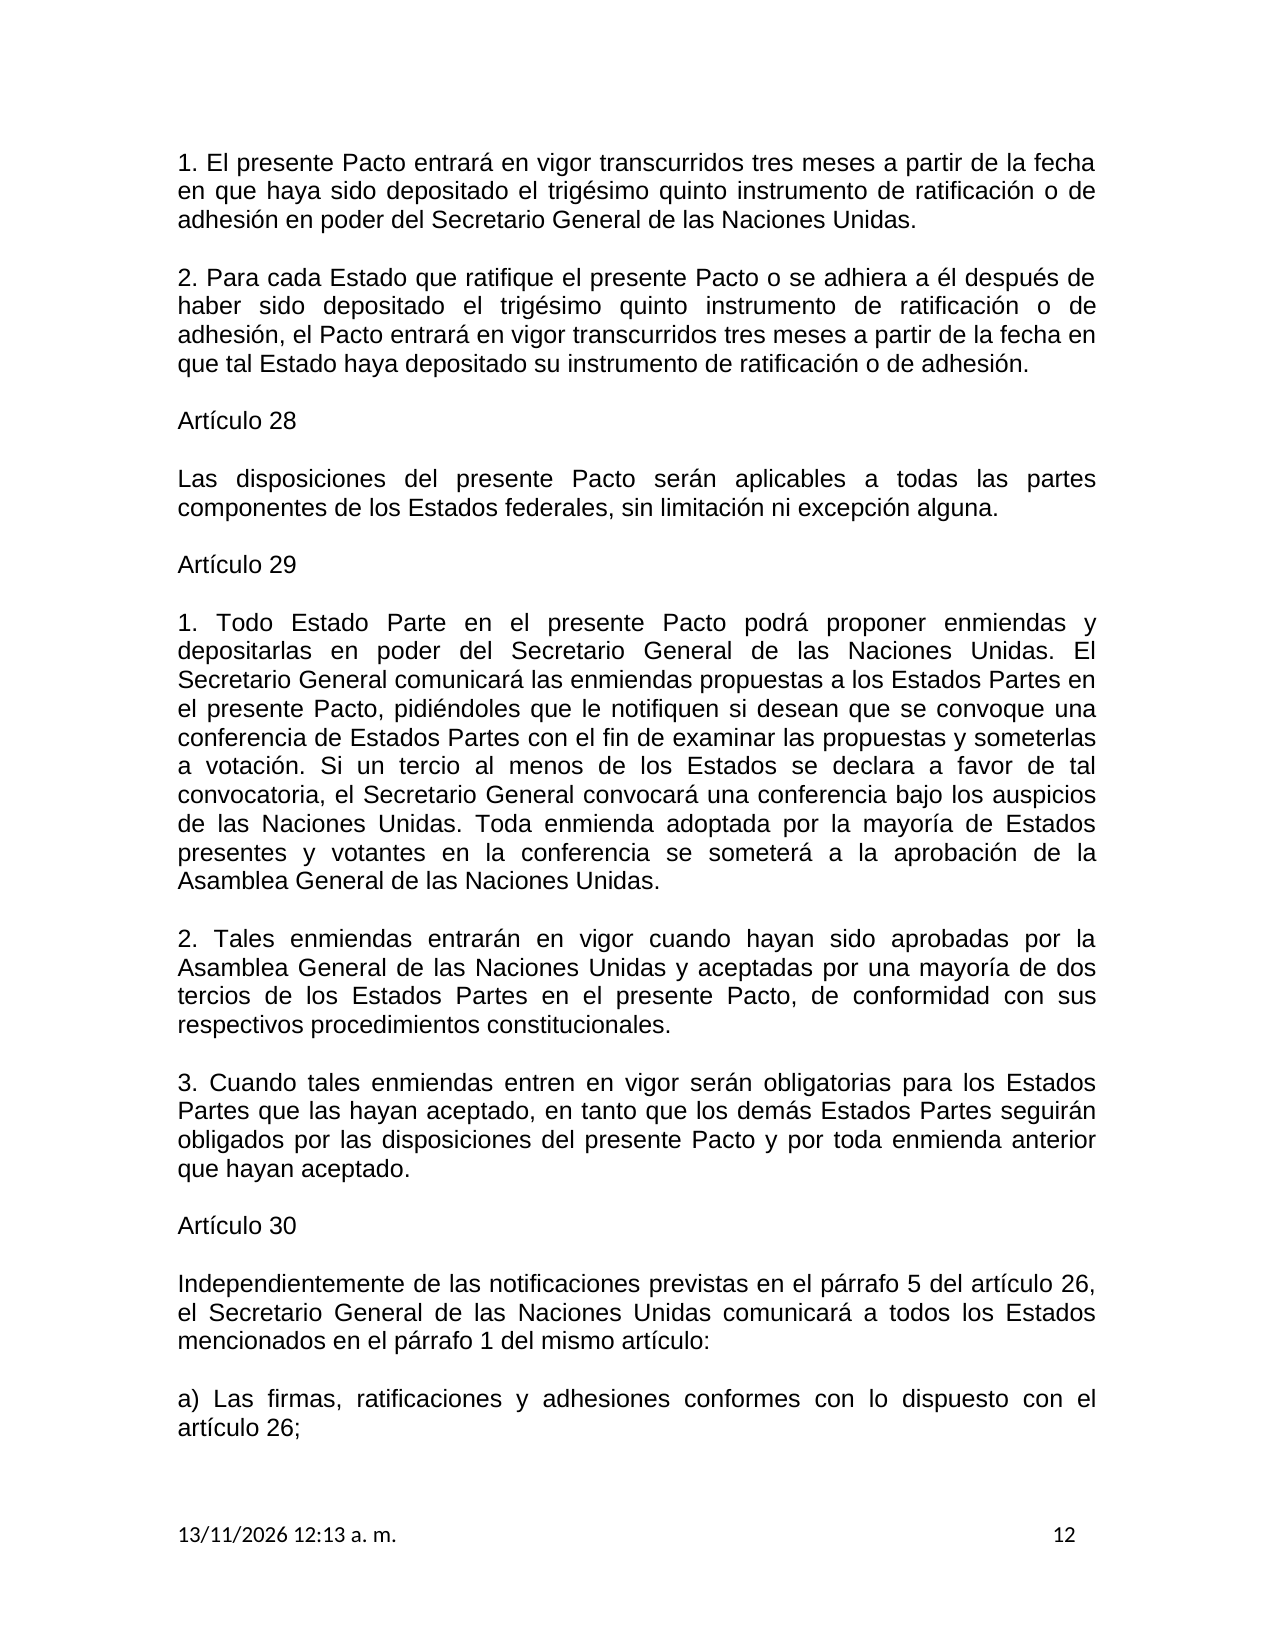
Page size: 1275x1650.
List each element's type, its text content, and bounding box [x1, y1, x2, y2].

text Artículo 29 [177, 550, 1098, 579]
text 1. El presente Pacto entrará en vigor transcurridos tres meses a partir de la fecha en que haya sido depositado el trigésimo quinto instrumento de ratificación o de adhesión en poder del Secretario General de las Naciones Unidas. [177, 148, 1098, 234]
text Artículo 30 [177, 1211, 1098, 1240]
text 2. Para cada Estado que ratifique el presente Pacto o se adhiera a él después de haber sido depositado el trigésimo quinto instrumento de ratificación o de adhesión, el Pacto entrará en vigor transcurridos tres meses a partir de la fecha en que tal Estado haya depositado su instrumento de ratificación o de adhesión. [177, 263, 1098, 378]
text a) Las firmas, ratificaciones y adhesiones conformes con lo dispuesto con el artículo 26; [177, 1384, 1098, 1441]
text Artículo 28 [177, 406, 1098, 435]
text 3. Cuando tales enmiendas entren en vigor serán obligatorias para los Estados Partes que las hayan aceptado, en tanto que los demás Estados Partes seguirán obligados por las disposiciones del presente Pacto y por toda enmienda anterior que hayan aceptado. [177, 1068, 1098, 1183]
text Independientemente de las notificaciones previstas en el párrafo 5 del artículo 26, el Secretario General de las Naciones Unidas comunicará a todos los Estados mencionados en el párrafo 1 del mismo artículo: [177, 1269, 1098, 1355]
text 2. Tales enmiendas entrarán en vigor cuando hayan sido aprobadas por la Asamblea General de las Naciones Unidas y aceptadas por una mayoría de dos tercios de los Estados Partes en el presente Pacto, de conformidad con sus respectivos procedimientos constitucionales. [177, 924, 1098, 1039]
text 1. Todo Estado Parte en el presente Pacto podrá proponer enmiendas y depositarlas en poder del Secretario General de las Naciones Unidas. El Secretario General comunicará las enmiendas propuestas a los Estados Partes en el presente Pacto, pidiéndoles que le notifiquen si desean que se convoque una conferencia de Estados Partes con el fin de examinar las propuestas y someterlas a votación. Si un tercio al menos de los Estados se declara a favor de tal convocatoria, el Secretario General convocará una conferencia bajo los auspicios de las Naciones Unidas. Toda enmienda adoptada por la mayoría de Estados presentes y votantes en la conferencia se someterá a la aprobación de la Asamblea General de las Naciones Unidas. [177, 608, 1098, 895]
text Las disposiciones del presente Pacto serán aplicables a todas las partes componentes de los Estados federales, sin limitación ni excepción alguna. [177, 464, 1098, 521]
